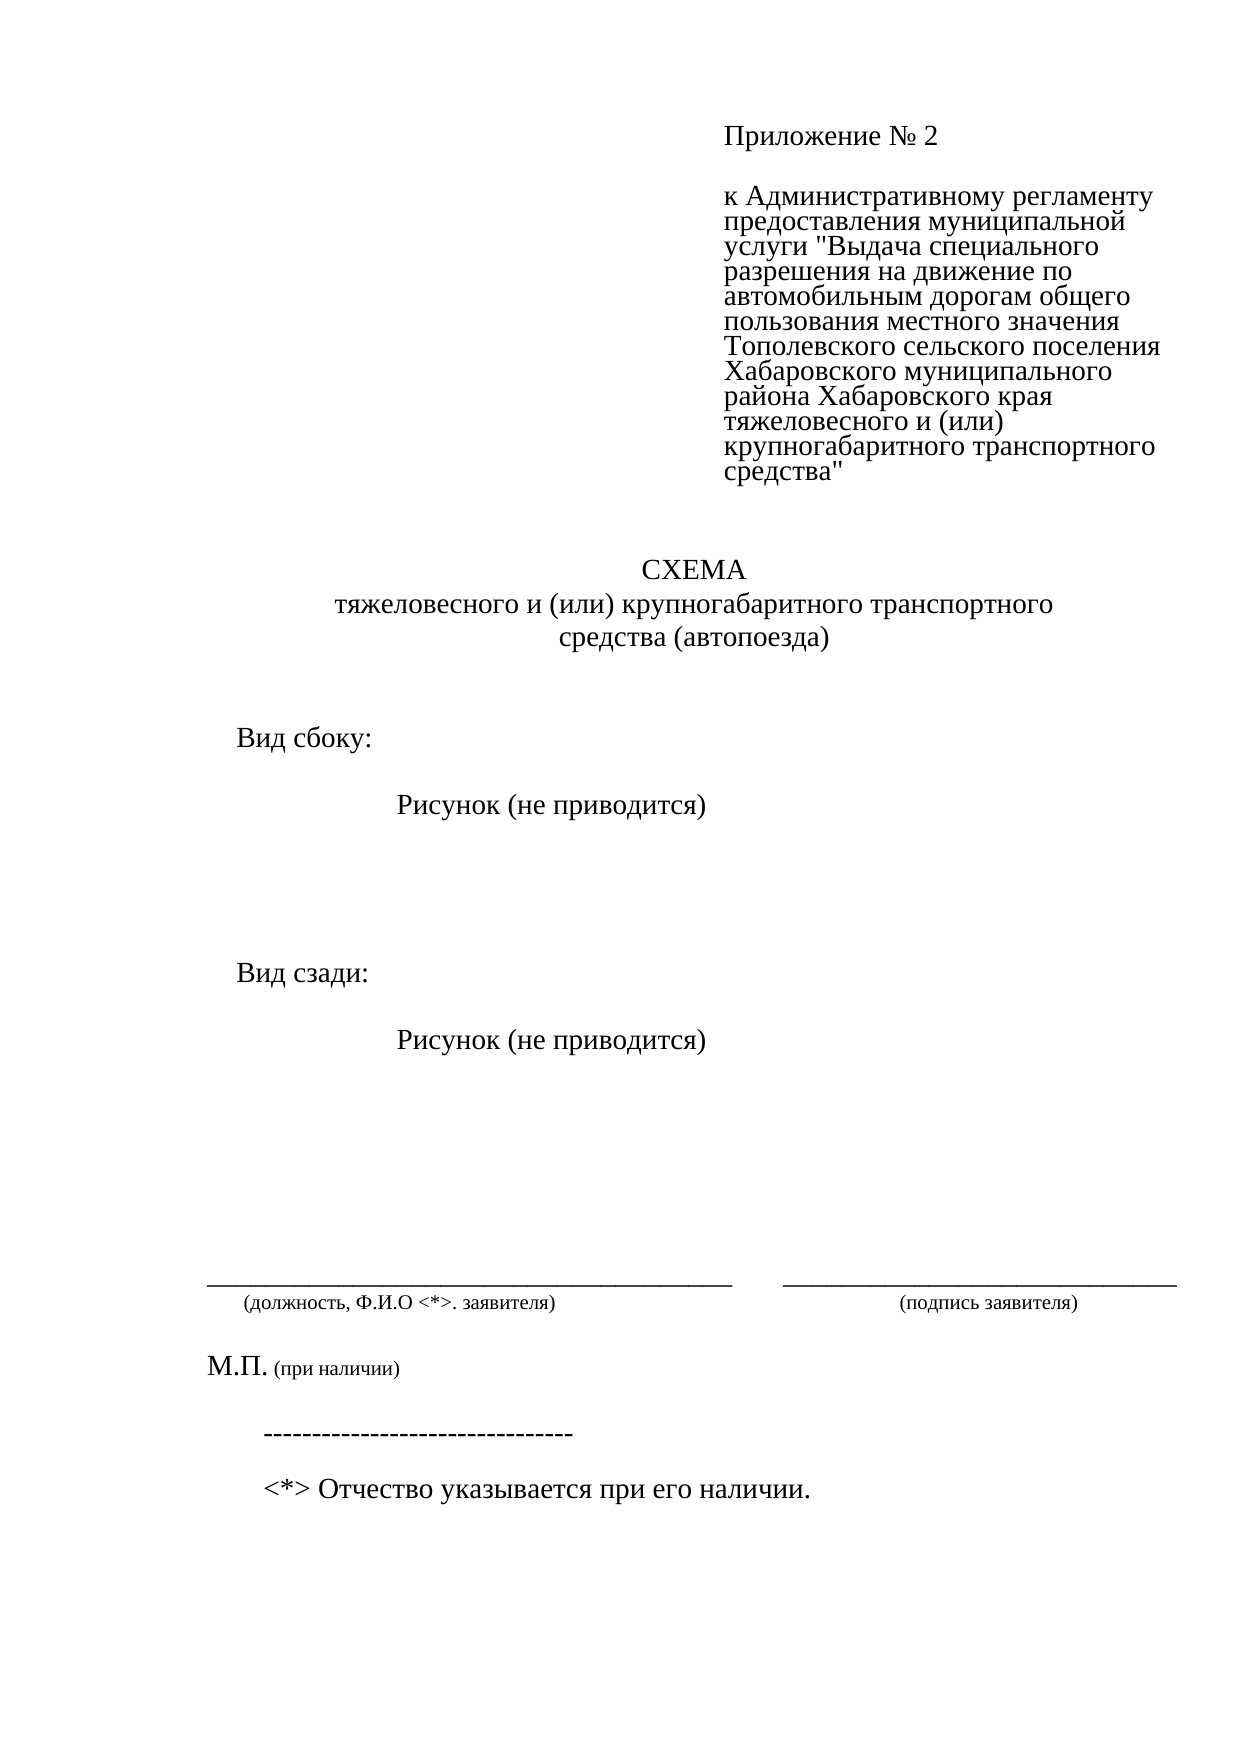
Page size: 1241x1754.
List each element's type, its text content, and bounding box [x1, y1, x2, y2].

text Вид сбоку: [207, 720, 1181, 753]
text предоставления муниципальной услуги "Выдача специального разрешения на движение по автомобильным дорогам общего пользования местного значения Тополевского сельского поселения Хабаровского муниципального района Хабаровского края тяжеловесного и (или) крупногабаритного транспортного средства" [724, 210, 1181, 485]
text <*> Отчество указывается при его наличии. [207, 1471, 1181, 1505]
text Рисунок (не приводится) [207, 787, 1181, 821]
text ____________________________________ ___________________________ [207, 1257, 1181, 1290]
text М.П. (при наличии) [207, 1348, 1181, 1381]
text тяжеловесного и (или) крупногабаритного транспортного [207, 586, 1181, 619]
text Рисунок (не приводится) [207, 1022, 1181, 1055]
text Вид сзади: [207, 955, 1181, 988]
text СХЕМА [207, 552, 1181, 586]
text средства (автопоезда) [207, 619, 1181, 653]
text Приложение № 2 [724, 118, 1181, 152]
text -------------------------------- [207, 1415, 1181, 1448]
text (должность, Ф.И.О <*>. заявителя) (подпись заявителя) [207, 1290, 1181, 1314]
text к Административному регламенту [724, 185, 1181, 210]
